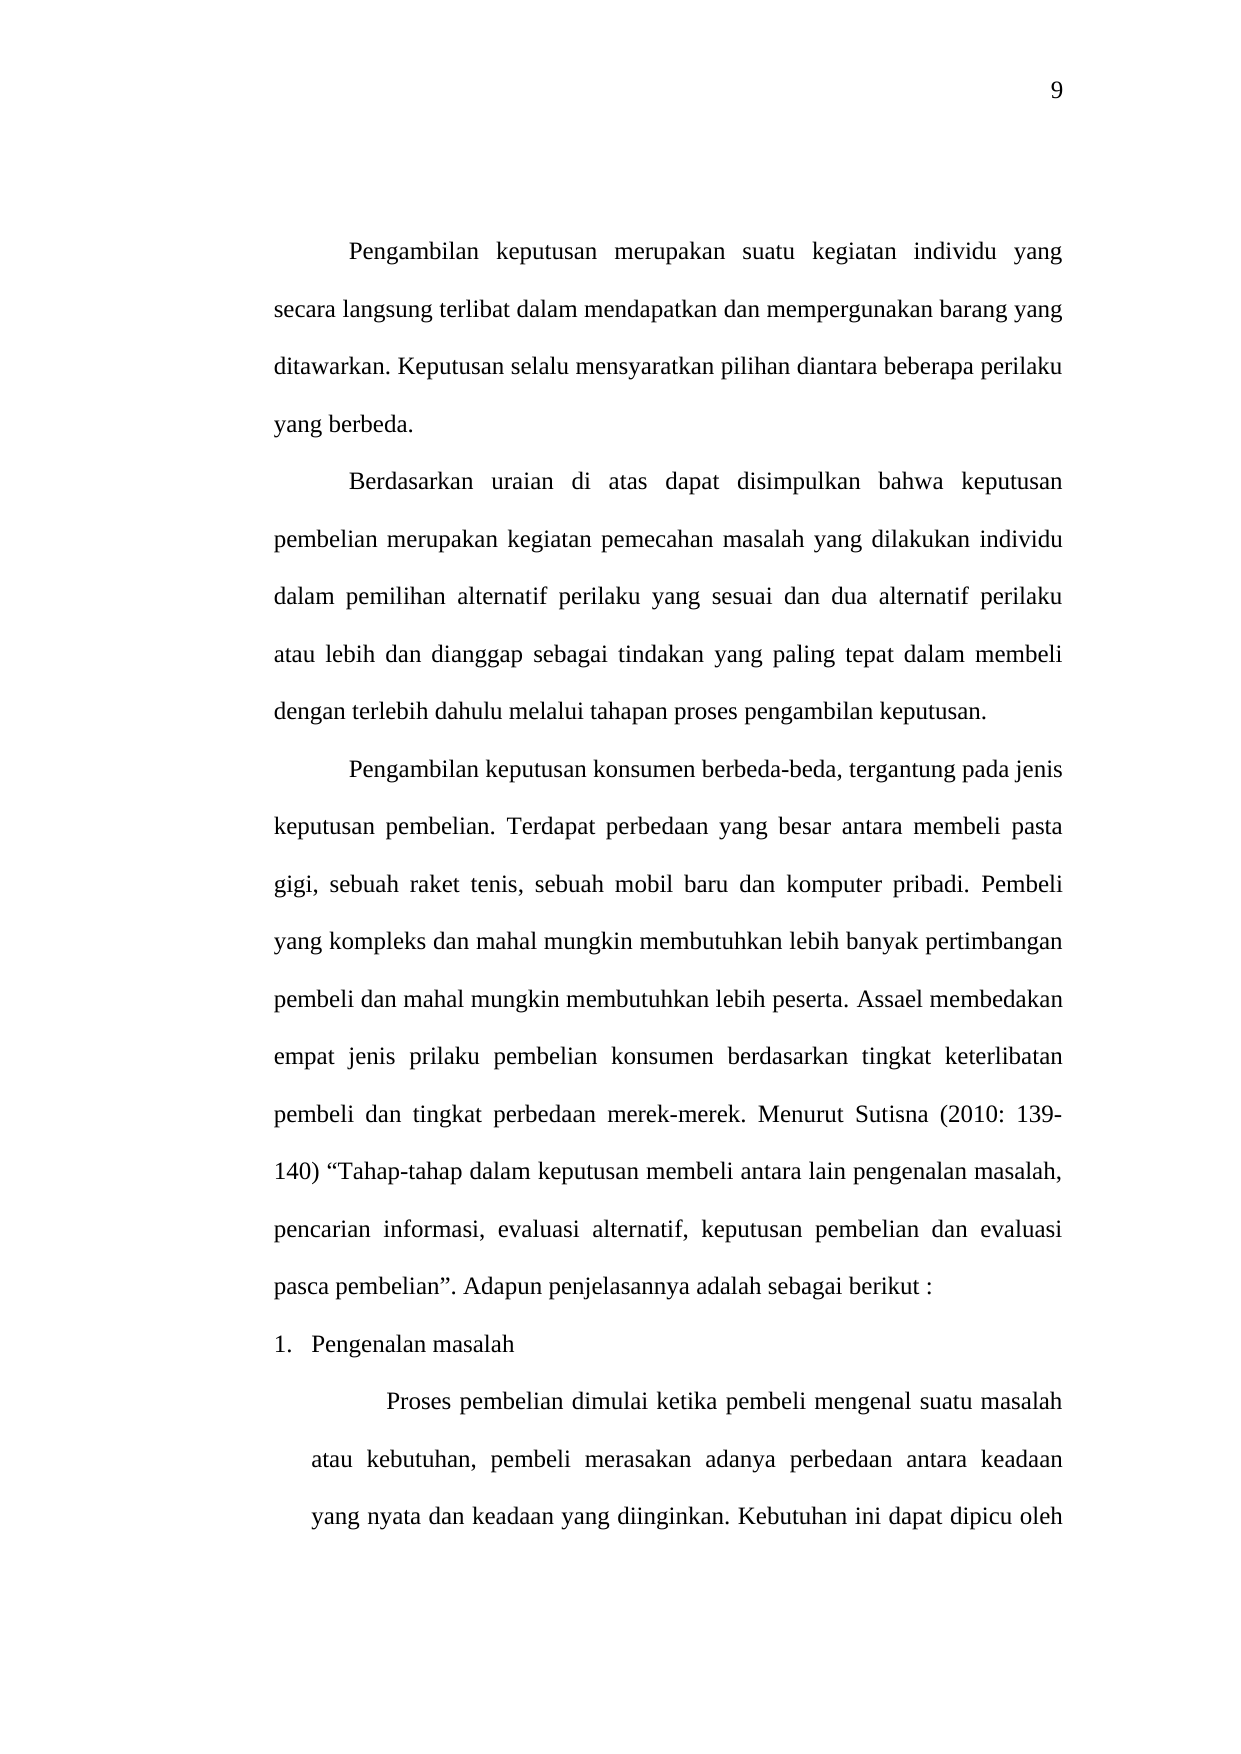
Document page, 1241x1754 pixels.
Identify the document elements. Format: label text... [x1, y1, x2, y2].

list Pengenalan masalah [273, 1329, 1063, 1357]
text Pengambilan keputusan konsumen berbeda-beda, tergantung pada jenis keputusan pembelian. Terdapat perbedaan yang besar antara membeli pasta gigi, sebuah raket tenis, sebuah mobil baru dan komputer pribadi. Pembeli yang kompleks dan mahal mungkin membutuhkan lebih banyak pertimbangan pembeli dan mahal mungkin membutuhkan lebih peserta. Assael membedakan empat jenis prilaku pembelian konsumen berdasarkan tingkat keterlibatan pembeli dan tingkat perbedaan merek-merek. Menurut Sutisna (2010: 139-140) “Tahap-tahap dalam keputusan membeli antara lain pengenalan masalah, pencarian informasi, evaluasi alternatif, keputusan pembelian dan evaluasi pasca pembelian”. Adapun penjelasannya adalah sebagai berikut : [273, 754, 1063, 1300]
text Pengambilan keputusan merupakan suatu kegiatan individu yang secara langsung terlibat dalam mendapatkan dan mempergunakan barang yang ditawarkan. Keputusan selalu mensyaratkan pilihan diantara beberapa perilaku yang berbeda. [273, 236, 1063, 437]
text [311, 1386, 1063, 1530]
text Berdasarkan uraian di atas dapat disimpulkan bahwa keputusan pembelian merupakan kegiatan pemecahan masalah yang dilakukan individu dalam pemilihan alternatif perilaku yang sesuai dan dua alternatif perilaku atau lebih dan dianggap sebagai tindakan yang paling tepat dalam membeli dengan terlebih dahulu melalui tahapan proses pengambilan keputusan. [273, 466, 1063, 725]
